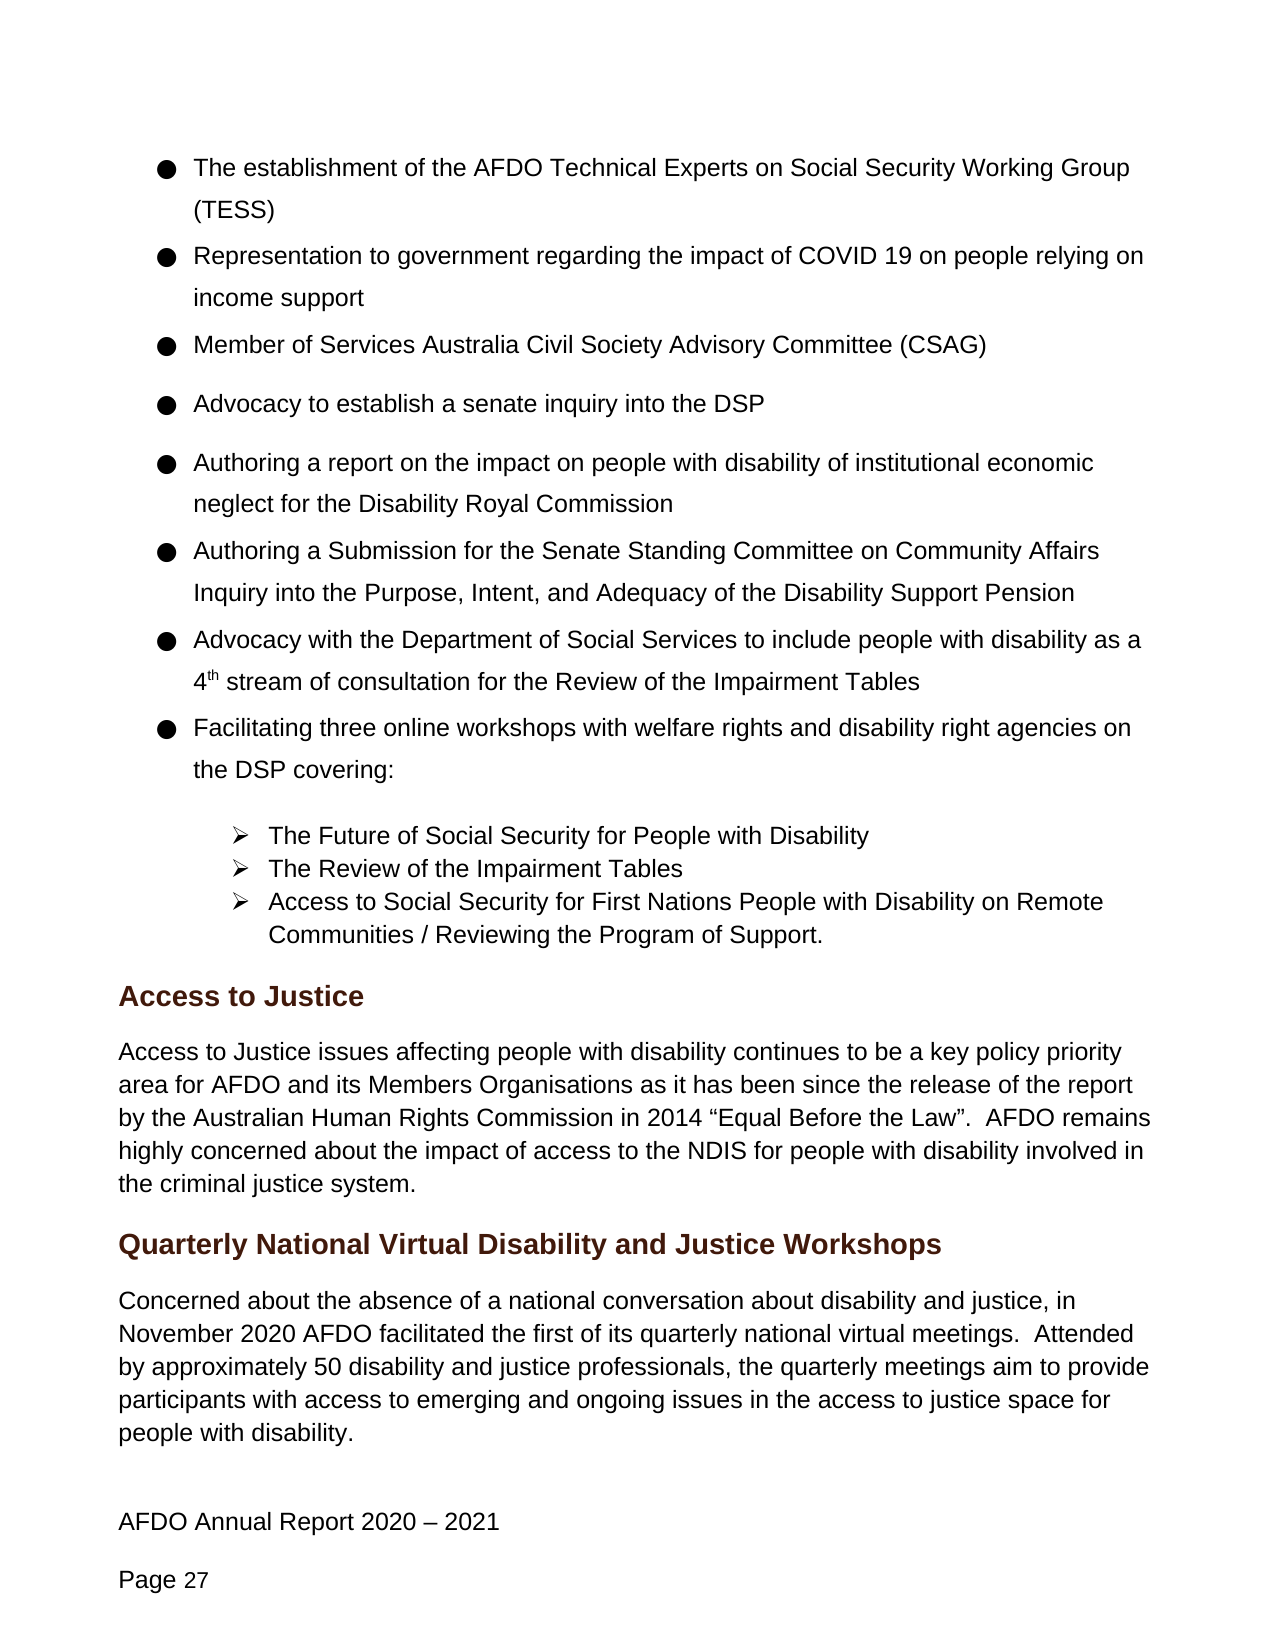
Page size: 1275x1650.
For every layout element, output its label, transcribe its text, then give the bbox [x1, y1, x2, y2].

list Authoring a Submission for the Senate Standing Committee on Community Affairs Inquiry into the Purpose, Intent, and Adequacy of the Disability Support Pension [156, 522, 1157, 607]
subtitle Access to Justice [118, 978, 1157, 1012]
list Access to Social Security for First Nations People with Disability on Remote Communities / Reviewing the Program of Support. [231, 887, 1157, 949]
list Advocacy with the Department of Social Services to include people with disability as a 4th stream of consultation for the Review of the Impairment Tables [156, 611, 1157, 695]
list Facilitating three online workshops with welfare rights and disability right agencies on the DSP covering: [156, 699, 1157, 784]
text Access to Justice issues affecting people with disability continues to be a key policy priority area for AFDO and its Members Organisations as it has been since the release of the report by the Australian Human Rights Commission in 2014 “Equal Before the Law”. AFDO remains highly concerned about the impact of access to the NDIS for people with disability involved in the criminal justice system. [118, 1037, 1157, 1198]
list Representation to government regarding the impact of COVID 19 on people relying on income support [156, 228, 1157, 312]
subtitle Quarterly National Virtual Disability and Justice Workshops [118, 1227, 1157, 1261]
list The Future of Social Security for People with Disability [231, 821, 1157, 850]
list The Review of the Impairment Tables [231, 854, 1157, 883]
list The establishment of the AFDO Technical Experts on Social Security Working Group (TESS) [156, 139, 1157, 223]
text Concerned about the absence of a national conversation about disability and justice, in November 2020 AFDO facilitated the first of its quarterly national virtual meetings. Attended by approximately 50 disability and justice professionals, the quarterly meetings aim to provide participants with access to emerging and ongoing issues in the access to justice space for people with disability. [118, 1286, 1157, 1447]
list Advocacy to establish a senate inquiry into the DSP [156, 375, 1157, 426]
list Authoring a report on the impact on people with disability of institutional economic neglect for the Disability Royal Commission [156, 434, 1157, 518]
list Member of Services Australia Civil Society Advisory Committee (CSAG) [156, 316, 1157, 367]
